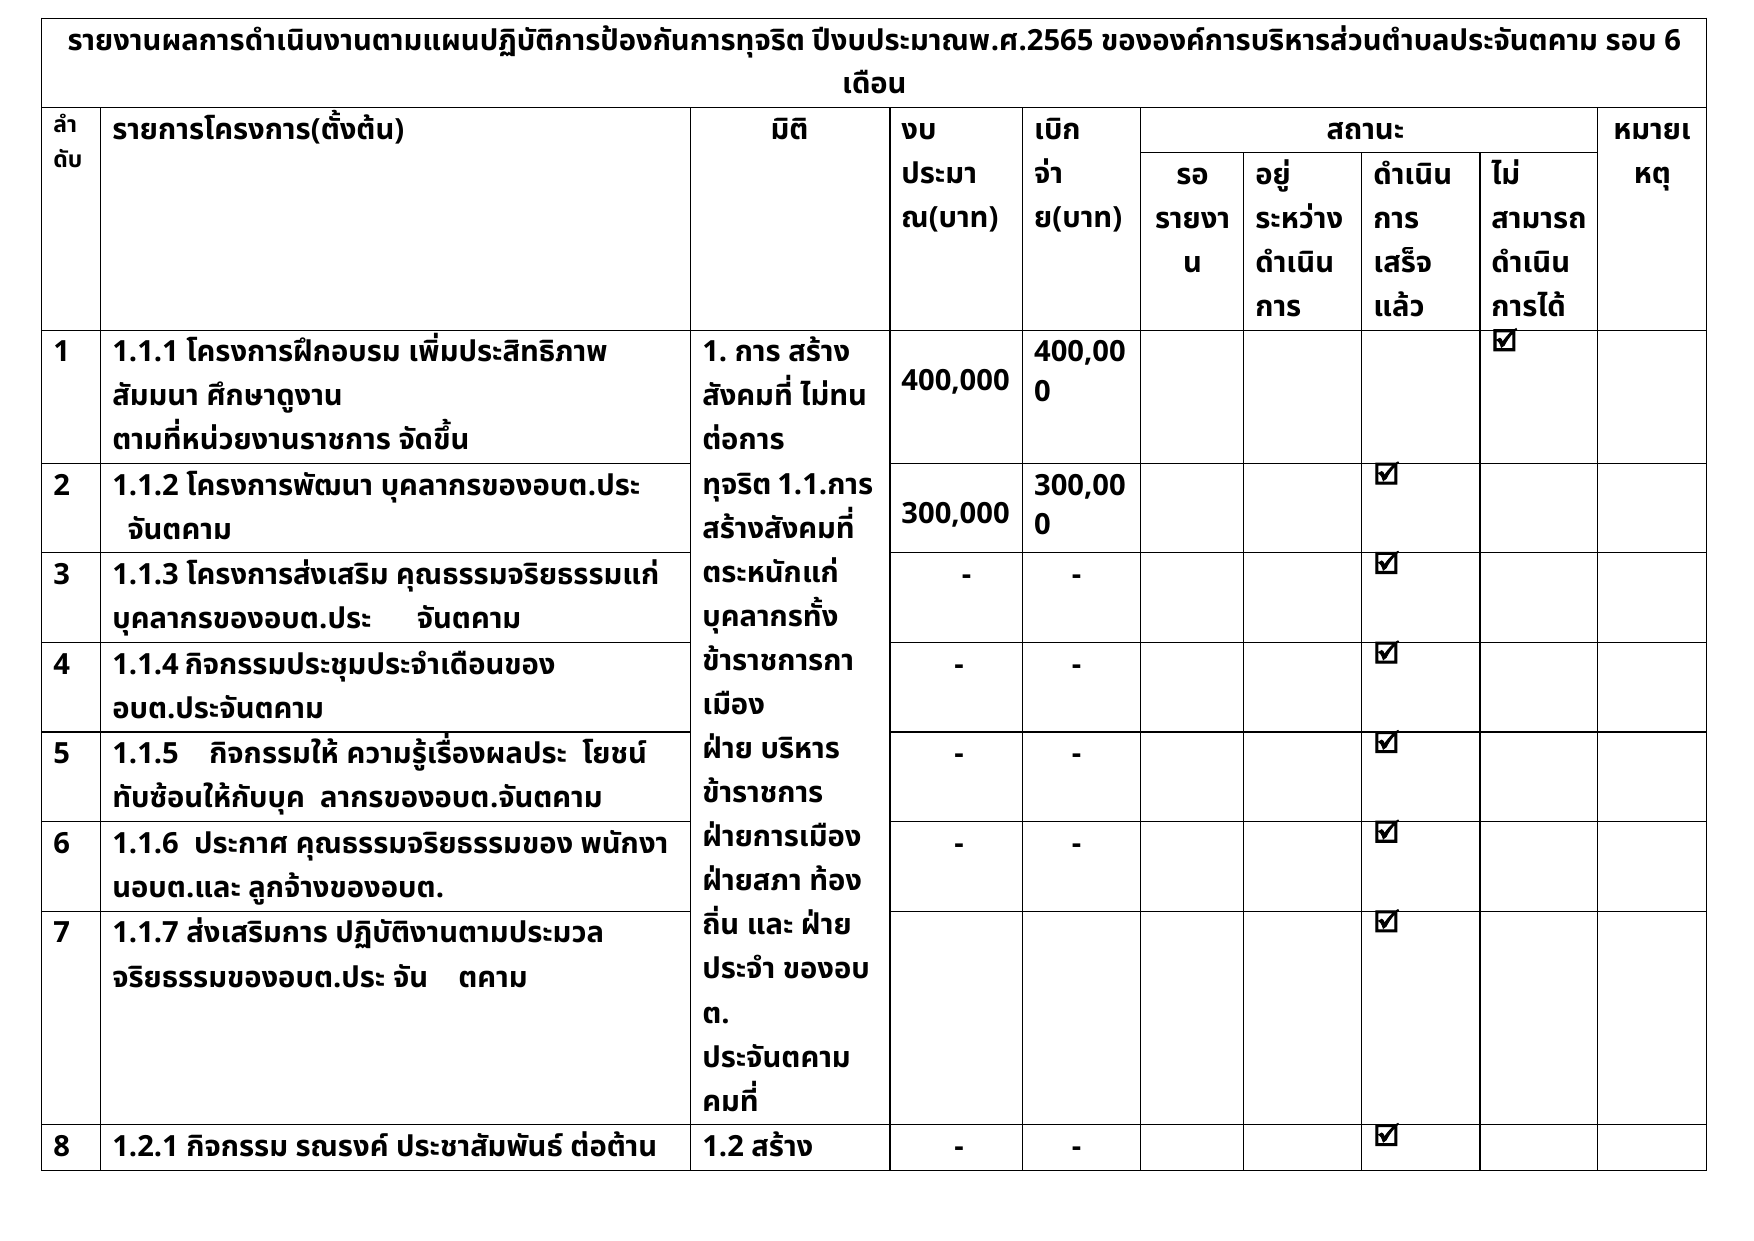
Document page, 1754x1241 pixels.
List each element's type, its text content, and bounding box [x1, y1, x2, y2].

table_cell 400,000 [1023, 331, 1140, 463]
table_cell [1598, 553, 1706, 642]
table_cell - [891, 643, 1022, 731]
table_cell 1.1.5 กิจกรรมให้ ความรู้เรื่องผลประ โยชน์ทับซ้อนให้กับบุค ลากรของอบต.จันตคาม [101, 733, 690, 821]
table_cell 1.1.6 ประกาศ คุณธรรมจริยธรรมของ พนักงานอบต.และ ลูกจ้างของอบต. [101, 822, 690, 911]
table_cell 1.1.2 โครงการพัฒนา บุคลากรของอบต.ประ จันตคาม [101, 464, 690, 552]
table_cell - [1023, 643, 1140, 731]
table_cell 4 [42, 643, 100, 731]
table_cell มิติ [691, 108, 889, 329]
table_cell [1244, 643, 1361, 731]
table_cell [1481, 464, 1597, 552]
table_cell ไม่สามารถดำเนินการได้ [1481, 153, 1597, 329]
table_cell [1141, 553, 1243, 642]
table_cell [891, 912, 1022, 1124]
table_cell [1362, 912, 1479, 1124]
table_cell สถานะ [1141, 108, 1597, 152]
table_cell [1598, 912, 1706, 1124]
table_cell ดำเนินการเสร็จแล้ว [1362, 153, 1479, 329]
table_cell 400,000 [891, 331, 1022, 463]
table_cell รายการโครงการ(ตั้งต้น) [101, 108, 690, 329]
table_cell [1481, 1125, 1597, 1169]
table_cell 7 [42, 912, 100, 1124]
table_cell [1481, 331, 1597, 463]
table_cell - [1023, 733, 1140, 821]
table_cell [1244, 464, 1361, 552]
table_cell [1598, 822, 1706, 911]
table_cell หมายเหตุ [1598, 108, 1706, 329]
table_cell [1598, 733, 1706, 821]
table_cell - [891, 553, 1022, 642]
table_cell [1023, 912, 1140, 1124]
table_cell [1244, 733, 1361, 821]
table_cell 2 [42, 464, 100, 552]
table_cell [1244, 1125, 1361, 1169]
table_cell [1141, 643, 1243, 731]
table_cell [1598, 1125, 1706, 1169]
table_cell [1362, 643, 1479, 731]
table_cell [1362, 733, 1479, 821]
table_cell [1362, 464, 1479, 552]
table_cell 300,000 [1023, 464, 1140, 552]
table_cell 1. การ สร้าง สังคมที่ ไม่ทน ต่อการ ทุจริต1.1.การ สร้างสังคมที่ตระหนักแก่ บุคลากรทั้ง ข้าราชการกาเมือง ฝ่าย บริหาร ข้าราชการ ฝ่ายการเมือง ฝ่ายสภา ท้องถิ่น และ ฝ่ายประจำ ของอบต. ประจันตคามคมที่ [691, 331, 889, 1124]
table_cell 1.1.1 โครงการฝึกอบรม เพิ่มประสิทธิภาพ สัมมนา ศึกษาดูงาน ตามที่หน่วยงานราชการ จัดขึ้น [101, 331, 690, 463]
table_cell [1481, 822, 1597, 911]
table_cell 1 [42, 331, 100, 463]
table_cell [1141, 1125, 1243, 1169]
table_cell 1.1.4กิจกรรมประชุมประจำเดือนของ อบต.ประจันตคาม [101, 643, 690, 731]
table_cell - [891, 822, 1022, 911]
table_cell [1362, 553, 1479, 642]
table_cell [1598, 331, 1706, 463]
table_cell งบประมาณ(บาท) [891, 108, 1022, 329]
table_cell [1244, 331, 1361, 463]
table_cell เบิกจ่าย(บาท) [1023, 108, 1140, 329]
table_cell [1141, 822, 1243, 911]
table_cell [1244, 553, 1361, 642]
table_cell อยู่ระหว่างดำเนินการ [1244, 153, 1361, 329]
table_cell - [1023, 553, 1140, 642]
table_cell [1141, 912, 1243, 1124]
table_cell - [1023, 1125, 1140, 1169]
table_cell [1481, 733, 1597, 821]
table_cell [691, 1125, 889, 1169]
table_header รายงานผลการดำเนินงานตามแผนปฏิบัติการป้องกันการทุจริต ปีงบประมาณพ.ศ.2565 ขององค์การบริหารส่วนตำบลประจันตคาม รอบ 6 เดือน [42, 19, 1706, 107]
table_cell [1362, 1125, 1479, 1169]
table_cell 1.1.3 โครงการส่งเสริม คุณธรรมจริยธรรมแก่ บุคลากรของอบต.ประ จันตคาม [101, 553, 690, 642]
table_cell [1244, 912, 1361, 1124]
table_cell [1598, 464, 1706, 552]
table_cell [1141, 331, 1243, 463]
table_cell [1481, 912, 1597, 1124]
table_cell - [891, 1125, 1022, 1169]
table_cell - [1023, 822, 1140, 911]
table_cell [1141, 464, 1243, 552]
table_cell 8 [42, 1125, 100, 1169]
table_cell [1481, 553, 1597, 642]
table_cell [1598, 643, 1706, 731]
table_cell [1481, 643, 1597, 731]
table_cell 6 [42, 822, 100, 911]
table_cell 300,000 [891, 464, 1022, 552]
table_cell [1362, 822, 1479, 911]
table_cell [1141, 733, 1243, 821]
table_cell 3 [42, 553, 100, 642]
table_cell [101, 1125, 690, 1169]
table_cell - [891, 733, 1022, 821]
table_cell ลำดับ [42, 108, 100, 329]
table_cell [1244, 822, 1361, 911]
table_cell [1362, 331, 1479, 463]
table_cell รอรายงาน [1141, 153, 1243, 329]
table_cell 1.1.7 ส่งเสริมการ ปฏิบัติงานตามประมวล จริยธรรมของอบต.ประ จัน ตคาม [101, 912, 690, 1124]
table_cell 5 [42, 733, 100, 821]
